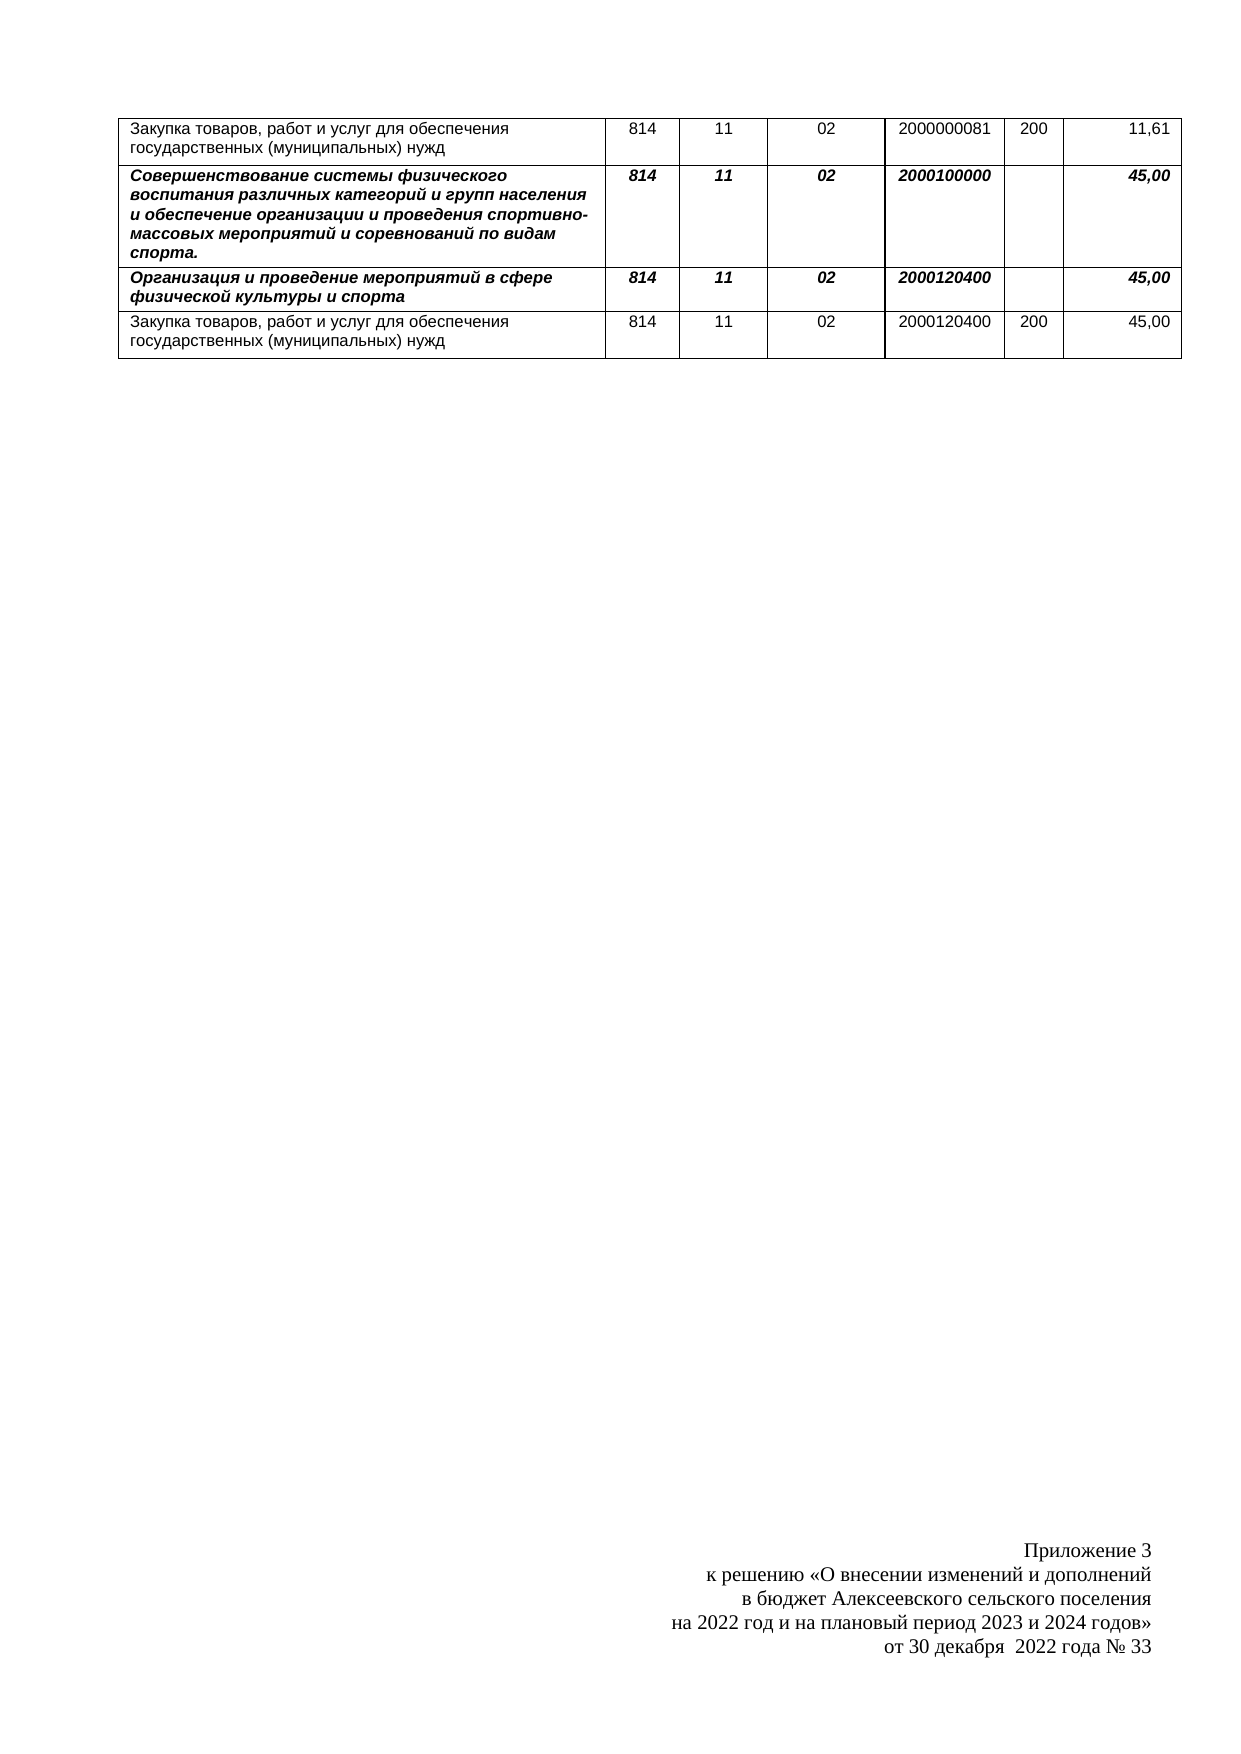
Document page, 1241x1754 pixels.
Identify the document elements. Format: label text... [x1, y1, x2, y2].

table_cell 200 [1005, 119, 1063, 165]
table_cell 45,00 [1064, 312, 1181, 358]
table_cell 2000120400 [886, 268, 1004, 311]
table_cell Закупка товаров, работ и услуг для обеспечения государственных (муниципальных) нужд [119, 119, 605, 165]
text к решению «О внесении изменений и дополнений [118, 1562, 1152, 1586]
table_cell 45,00 [1064, 268, 1181, 311]
table_cell Закупка товаров, работ и услуг для обеспечения государственных (муниципальных) нужд [119, 312, 605, 358]
table_cell 11 [680, 268, 767, 311]
table_cell 814 [606, 268, 679, 311]
text от 30 декабря 2022 года № 33 [118, 1634, 1152, 1658]
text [118, 1610, 1152, 1634]
table_cell 02 [768, 119, 884, 165]
text Приложение 3 [118, 1538, 1152, 1562]
table_cell [1005, 268, 1063, 311]
table_cell 11 [680, 166, 767, 267]
table_cell Организация и проведение мероприятий в сфере физической культуры и спорта [119, 268, 605, 311]
table_cell 2000100000 [886, 166, 1004, 267]
table_cell Совершенствование системы физического воспитания различных категорий и групп населения и обеспечение организации и проведения спортивно- массовых мероприятий и соревнований по видам спорта. [119, 166, 605, 267]
table_cell 11 [680, 119, 767, 165]
table_cell 2000120400 [886, 312, 1004, 358]
table_cell 02 [768, 268, 884, 311]
table_cell [1005, 166, 1063, 267]
table_cell 2000000081 [886, 119, 1004, 165]
table_cell 02 [768, 166, 884, 267]
table_cell 11,61 [1064, 119, 1181, 165]
table_cell 814 [606, 119, 679, 165]
table_cell 45,00 [1064, 166, 1181, 267]
table_cell 11 [680, 312, 767, 358]
text в бюджет Алексеевского сельского поселения [118, 1586, 1152, 1610]
table_cell 02 [768, 312, 884, 358]
table_cell 814 [606, 312, 679, 358]
table_cell 814 [606, 166, 679, 267]
table_cell 200 [1005, 312, 1063, 358]
